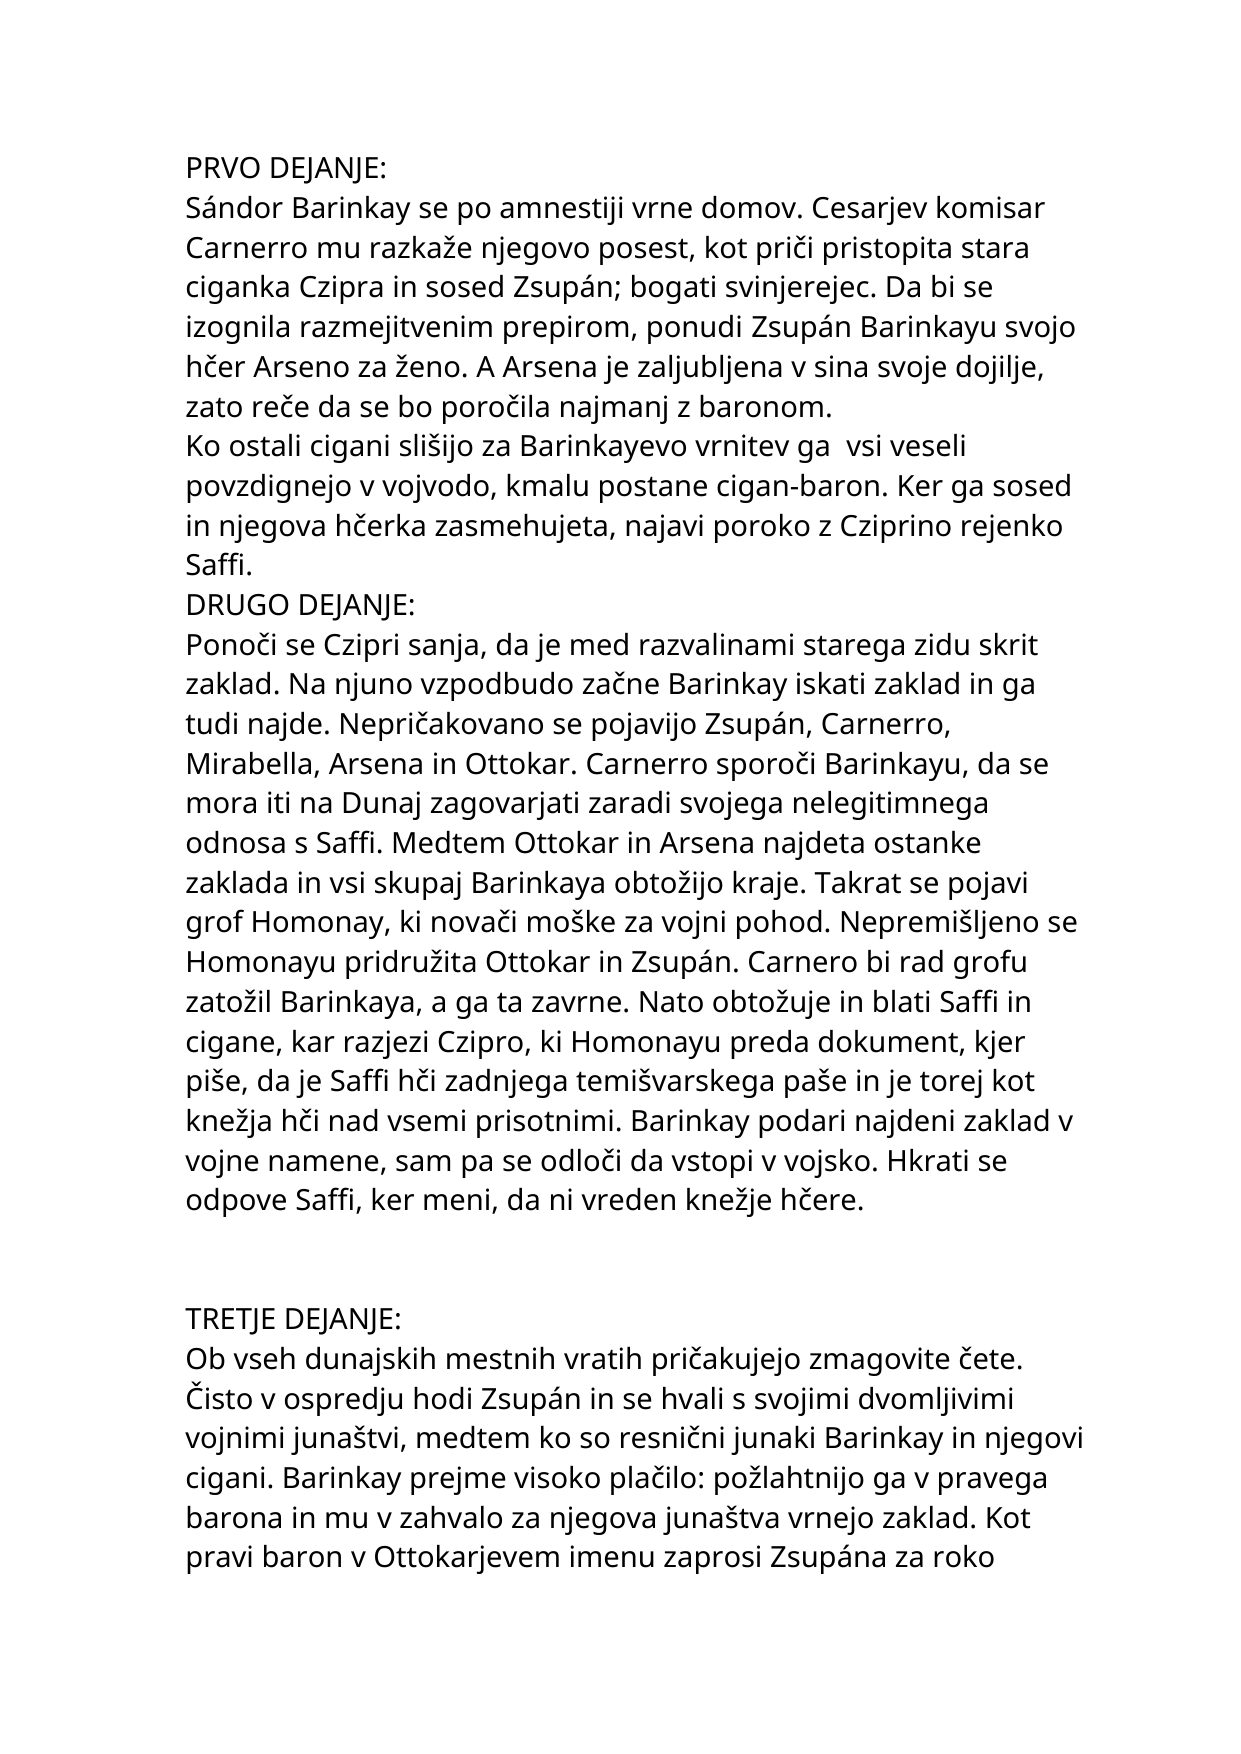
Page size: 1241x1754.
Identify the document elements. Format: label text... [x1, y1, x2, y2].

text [185, 1338, 1092, 1576]
text Sándor Barinkay se po amnestiji vrne domov. Cesarjev komisar Carnerro mu razkaže njegovo posest, kot priči pristopita stara ciganka Czipra in sosed Zsupán; bogati svinjerejec. Da bi se izognila razmejitvenim prepirom, ponudi Zsupán Barinkayu svojo hčer Arseno za ženo. A Arsena je zaljubljena v sina svoje dojilje, zato reče da se bo poročila najmanj z baronom. [185, 187, 1092, 426]
text Ko ostali cigani slišijo za Barinkayevo vrnitev ga vsi veseli povzdignejo v vojvodo, kmalu postane cigan-baron. Ker ga sosed in njegova hčerka zasmehujeta, najavi poroko z Cziprino rejenko Saffi. [185, 426, 1092, 584]
text DRUGO DEJANJE: [185, 584, 1092, 624]
text TRETJE DEJANJE: [185, 1299, 1092, 1338]
text Ponoči se Czipri sanja, da je med razvalinami starega zidu skrit zaklad. Na njuno vzpodbudo začne Barinkay iskati zaklad in ga tudi najde. Nepričakovano se pojavijo Zsupán, Carnerro, Mirabella, Arsena in Ottokar. Carnerro sporoči Barinkayu, da se mora iti na Dunaj zagovarjati zaradi svojega nelegitimnega odnosa s Saffi. Medtem Ottokar in Arsena najdeta ostanke zaklada in vsi skupaj Barinkaya obtožijo kraje. Takrat se pojavi grof Homonay, ki novači moške za vojni pohod. Nepremišljeno se Homonayu pridružita Ottokar in Zsupán. Carnero bi rad grofu zatožil Barinkaya, a ga ta zavrne. Nato obtožuje in blati Saffi in cigane, kar razjezi Czipro, ki Homonayu preda dokument, kjer piše, da je Saffi hči zadnjega temišvarskega paše in je torej kot knežja hči nad vsemi prisotnimi. Barinkay podari najdeni zaklad v vojne namene, sam pa se odloči da vstopi v vojsko. Hkrati se odpove Saffi, ker meni, da ni vreden knežje hčere. [185, 624, 1092, 1219]
text PRVO DEJANJE: [185, 148, 1092, 187]
